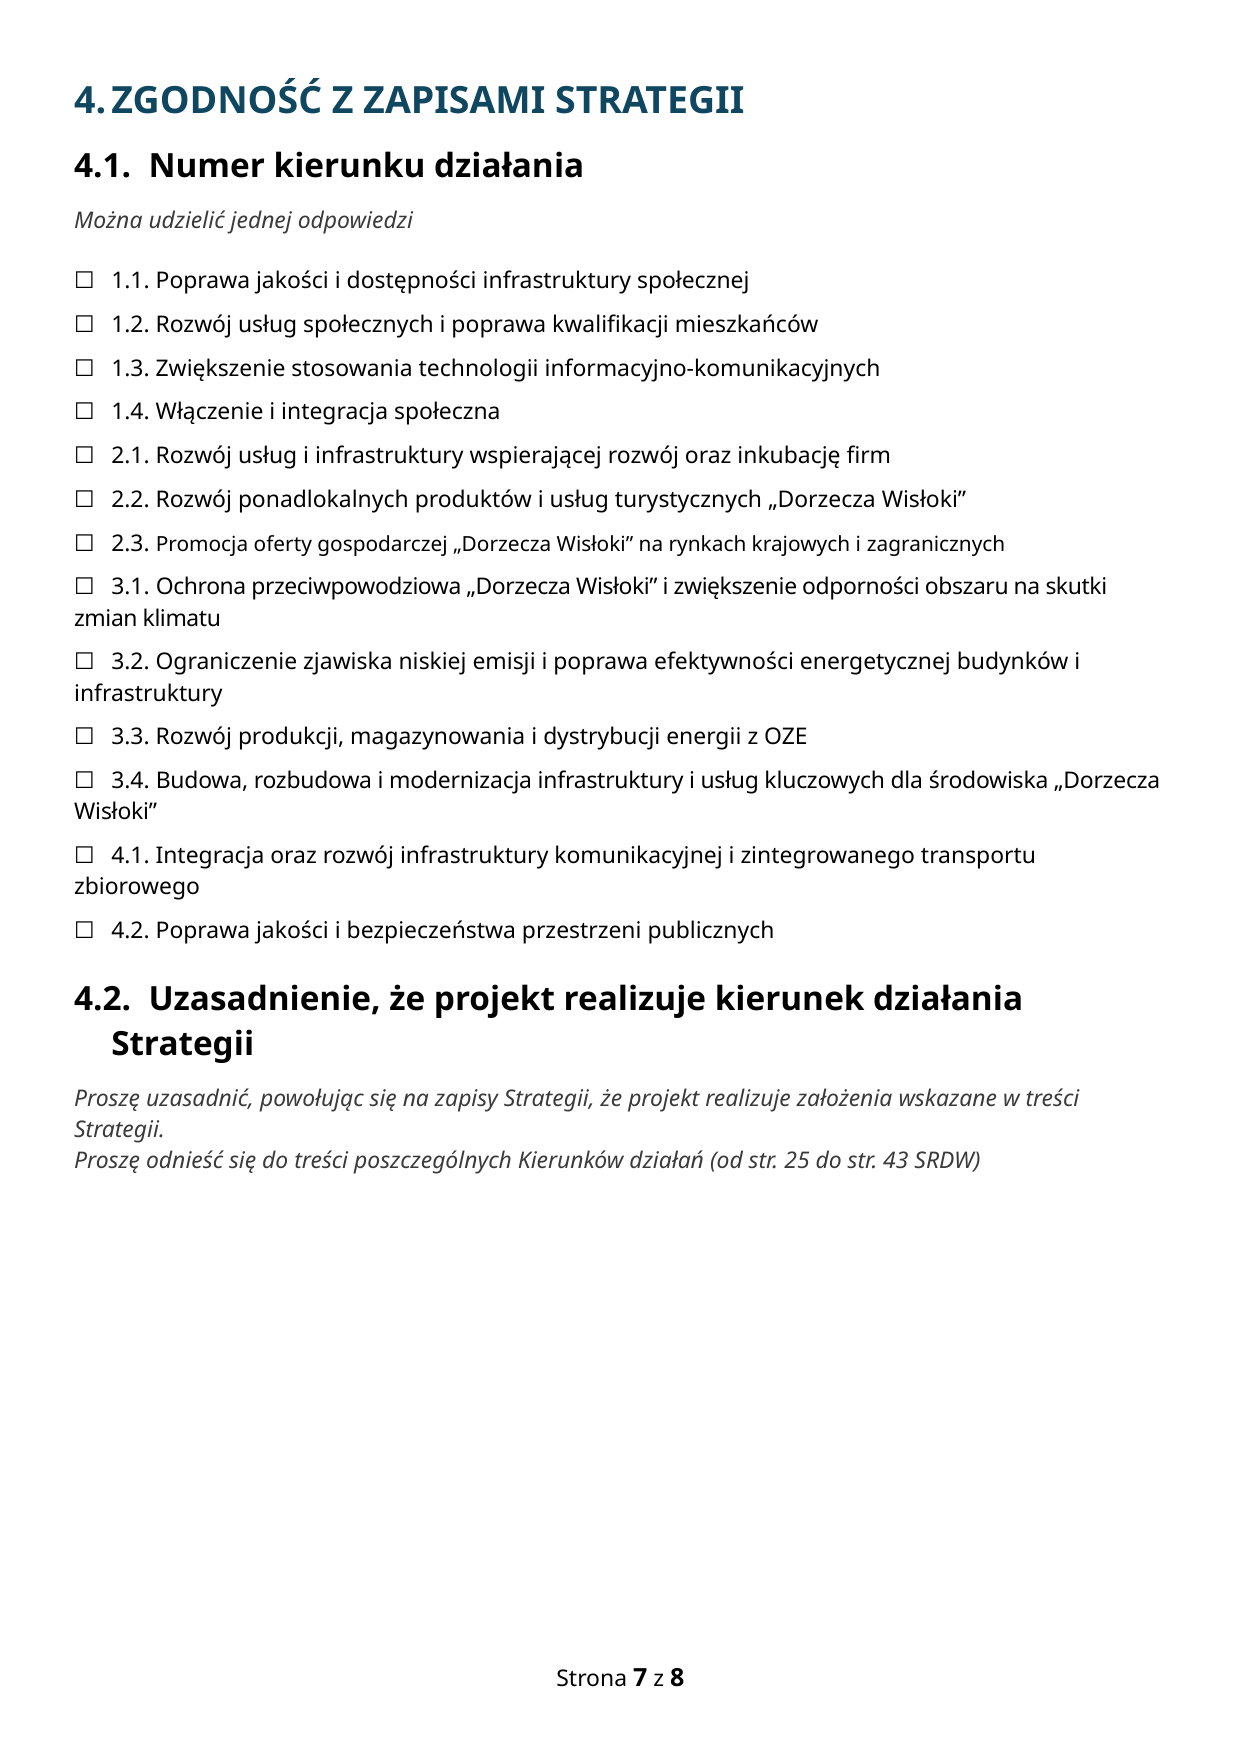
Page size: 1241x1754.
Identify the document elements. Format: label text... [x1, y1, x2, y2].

text Można udzielić jednej odpowiedzi [74, 204, 1166, 235]
subtitle Numer kierunku działania [74, 142, 1166, 187]
subtitle ZGODNOŚĆ Z ZAPISAMI STRATEGII [74, 74, 1166, 125]
text Proszę uzasadnić, powołując się na zapisy Strategii, że projekt realizuje założenia wskazane w treści Strategii. Proszę odnieść się do treści poszczególnych Kierunków działań (od str. 25 do str. 43 SRDW) [74, 1082, 1166, 1176]
subtitle Uzasadnienie, że projekt realizuje kierunek działania Strategii [74, 974, 1166, 1065]
table_header 1.1. Poprawa jakości i dostępności infrastruktury społecznej 1.2. Rozwój usług społecznych i poprawa kwalifikacji mieszkańców 1.3. Zwiększenie stosowania technologii informacyjno-komunikacyjnych 1.4. Włączenie i integracja społeczna 2.1. Rozwój usług i infrastruktury wspierającej rozwój oraz inkubację firm 2.2. Rozwój ponadlokalnych produktów i usług turystycznych „Dorzecza Wisłoki” 2.3. Promocja oferty gospodarczej „Dorzecza Wisłoki” na rynkach krajowych i zagranicznych 3.1. Ochrona przeciwpowodziowa „Dorzecza Wisłoki” i zwiększenie odporności obszaru na skutki zmian klimatu 3.2. Ograniczenie zjawiska niskiej emisji i poprawa efektywności energetycznej budynków i infrastruktury 3.3. Rozwój produkcji, magazynowania i dystrybucji energii z OZE 3.4. Budowa, rozbudowa i modernizacja infrastruktury i usług kluczowych dla środowiska „Dorzecza Wisłoki” 4.1. Integracja oraz rozwój infrastruktury komunikacyjnej i zintegrowanego transportu zbiorowego 4.2. Poprawa jakości i bezpieczeństwa przestrzeni publicznych [74, 252, 1165, 958]
